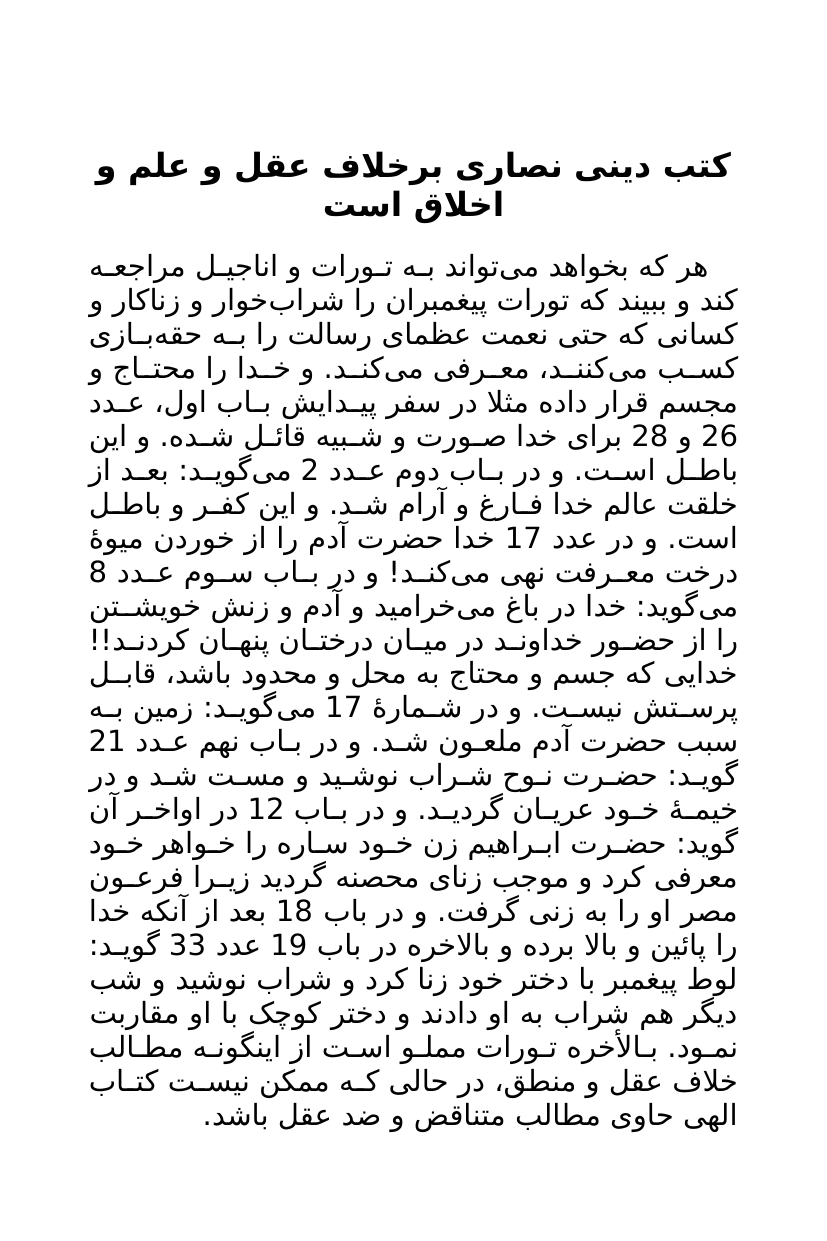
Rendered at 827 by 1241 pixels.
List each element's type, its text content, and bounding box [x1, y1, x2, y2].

text کتب دينی نصاری برخلاف عقل و علم و اخلاق است [89, 147, 738, 224]
text هر که بخواهد می‌تواند به تورات و اناجیل مراجعه کند و ببیند که تورات پیغمبران را شراب‌خوار و زناکار و کسانی که حتی نعمت عظمای رسالت را به حقه‌بازی کسب می‌کنند، معرفی می‌کند. و خدا را محتاج و مجسم قرار داده مثلا در سفر پیدایش باب اول، عدد 26 و 28 برای خدا صورت و شبیه قائل شده. و این باطل است. و در باب دوم عدد 2 می‌گوید: بعد از خلقت عالم خدا فارغ و آرام شد. و این کفر و باطل است. و در عدد 17 خدا حضرت آدم را از خوردن میوۀ درخت معرفت نهی می‌کند! و در باب سوم عدد 8 می‌گوید: خدا در باغ می‌خرامید و آدم و زنش خویشتن را از حضور خداوند در میان درختان پنهان کردند!! خدایی که جسم و محتاج به محل و محدود باشد، قابل پرستش نیست. و در شمارۀ 17 می‌گوید: زمین به سبب حضرت آدم ملعون شد. و در باب نهم عدد 21 گوید: حضرت نوح شراب نوشید و مست شد و در خیمۀ خود عریان گردید. و در باب 12 در اواخر آن گوید: حضرت ابراهیم زن خود ساره را خواهر خود معرفی کرد و موجب زنای محصنه گردید زیرا فرعون مصر او را به زنی گرفت. و در باب 18 بعد از آنکه خدا را پائین و بالا برده و بالاخره در باب 19 عدد 33 گوید: لوط پیغمبر با دختر خود زنا کرد و شراب نوشید و شب دیگر هم شراب به او دادند و دختر کوچک با او مقاربت نمود. بالأخره تورات مملو است از اینگونه مطالب خلاف عقل و منطق، در حالی که ممکن نیست کتاب الهی حاوی مطالب متناقض و ضد عقل باشد. [89, 249, 738, 1132]
